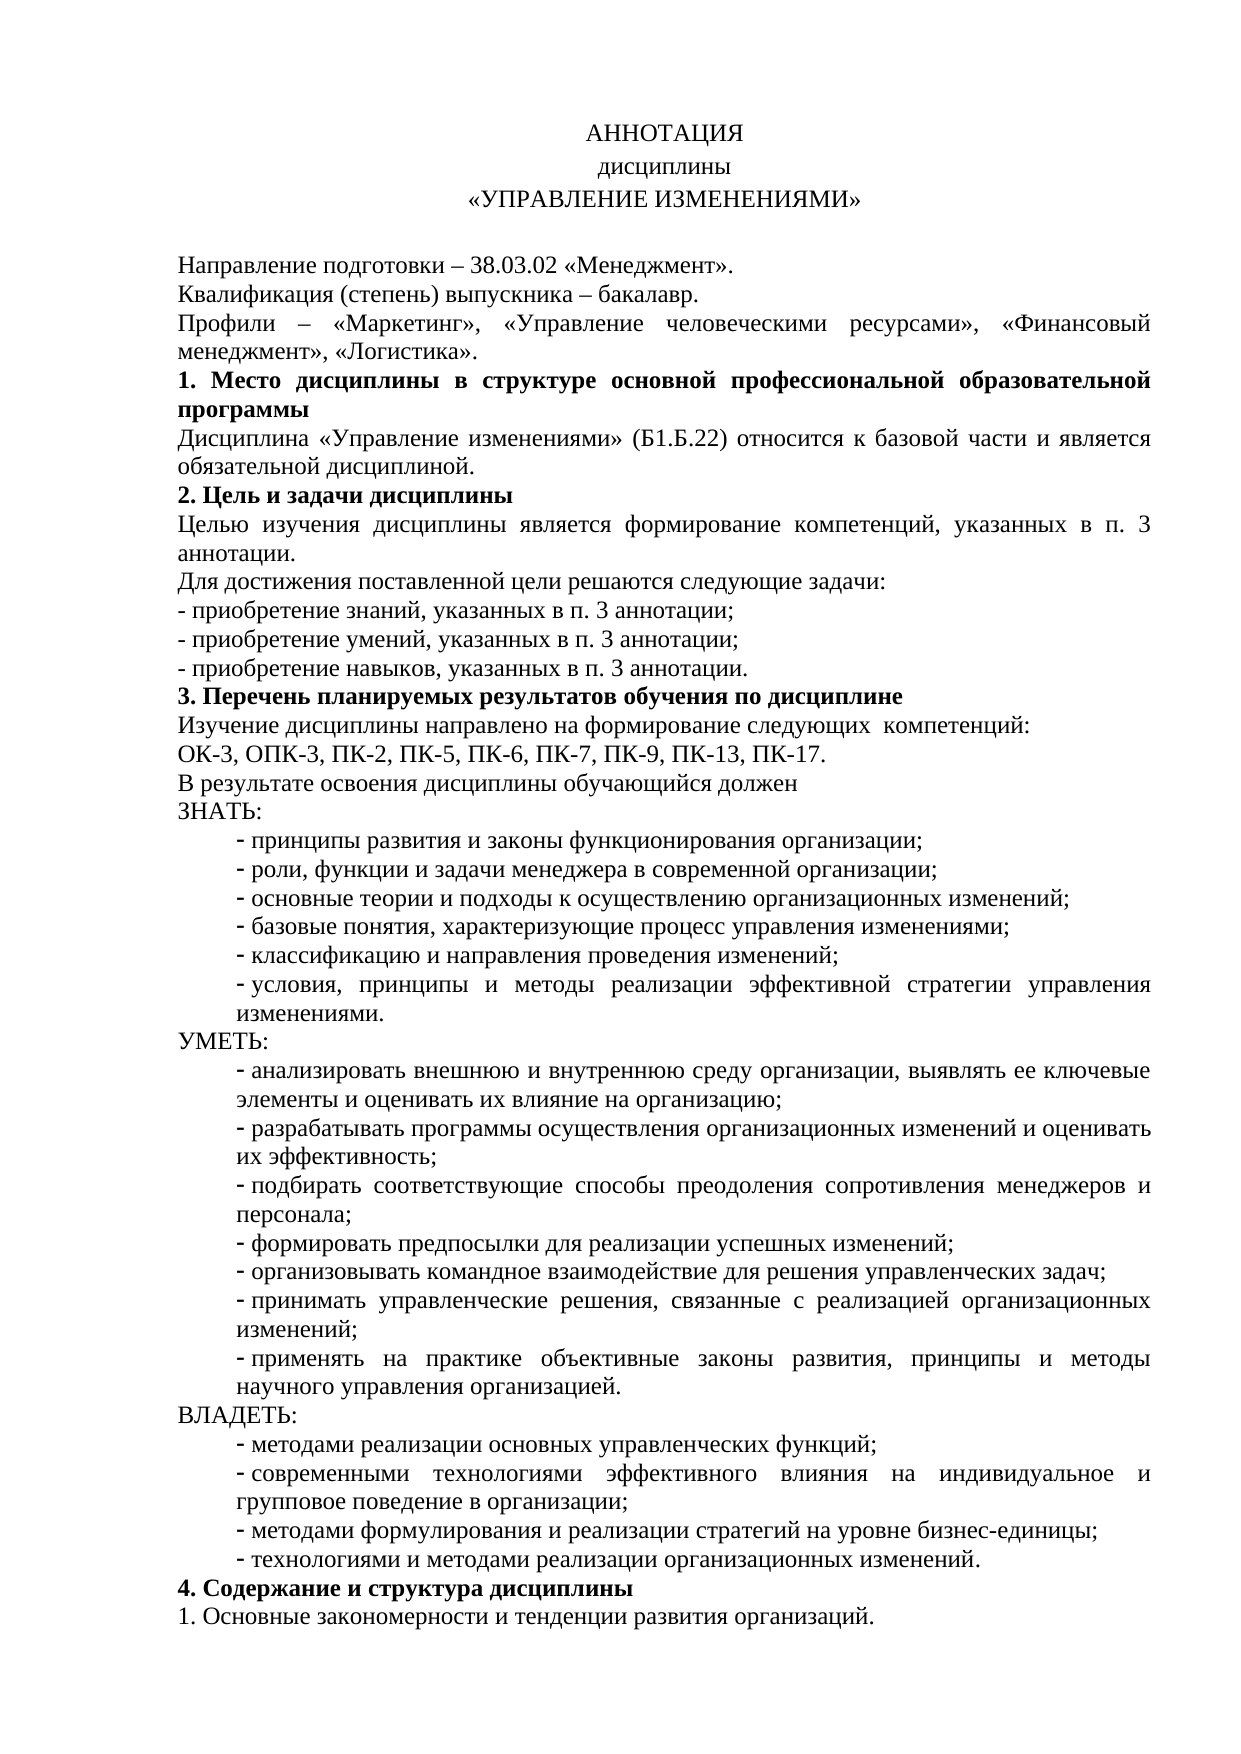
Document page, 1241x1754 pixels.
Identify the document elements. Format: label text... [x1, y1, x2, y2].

list роли, функции и задачи менеджера в современной организации; [236, 854, 1152, 883]
text В результате освоения дисциплины обучающийся должен [177, 768, 1152, 796]
text Целью изучения дисциплины является формирование компетенций, указанных в п. 3 аннотации. [177, 509, 1152, 566]
list принципы развития и законы функционирования организации; [236, 825, 1152, 854]
list классификацию и направления проведения изменений; [236, 940, 1152, 969]
list условия, принципы и методы реализации эффективной стратегии управления изменениями. [236, 969, 1152, 1026]
list базовые понятия, характеризующие процесс управления изменениями; [236, 911, 1152, 940]
text Дисциплина «Управление изменениями» (Б1.Б.22) относится к базовой части и является обязательной дисциплиной. [177, 423, 1152, 480]
text 1. Место дисциплины в структуре основной профессиональной образовательной программы [177, 365, 1152, 423]
text Направление подготовки – 38.03.02 «Менеджмент». [177, 250, 1152, 279]
list разрабатывать программы осуществления организационных изменений и оценивать их эффективность; [236, 1113, 1152, 1170]
text Изучение дисциплины направлено на формирование следующих компетенций: [177, 710, 1152, 739]
list применять на практике объективные законы развития, принципы и методы научного управления организацией. [236, 1343, 1152, 1400]
list современными технологиями эффективного влияния на индивидуальное и групповое поведение в организации; [236, 1458, 1152, 1515]
text ЗНАТЬ: [177, 796, 1152, 825]
list анализировать внешнюю и внутреннюю среду организации, выявлять ее ключевые элементы и оценивать их влияние на организацию; [236, 1055, 1152, 1113]
text Профили – «Маркетинг», «Управление человеческими ресурсами», «Финансовый менеджмент», «Логистика». [177, 308, 1152, 365]
list методами реализации основных управленческих функций; [236, 1429, 1152, 1458]
text дисциплины [177, 151, 1152, 180]
list формировать предпосылки для реализации успешных изменений; [236, 1228, 1152, 1256]
text 1. Основные закономерности и тенденции развития организаций. [177, 1601, 1152, 1630]
text 3. Перечень планируемых результатов обучения по дисциплине [177, 681, 1152, 710]
list организовывать командное взаимодействие для решения управленческих задач; [236, 1256, 1152, 1285]
list подбирать соответствующие способы преодоления сопротивления менеджеров и персонала; [236, 1170, 1152, 1228]
text - приобретение умений, указанных в п. 3 аннотации; [177, 624, 1152, 653]
list принимать управленческие решения, связанные с реализацией организационных изменений; [236, 1285, 1152, 1343]
text 2. Цель и задачи дисциплины [177, 480, 1152, 509]
list методами формулирования и реализации стратегий на уровне бизнес-единицы; [236, 1515, 1152, 1544]
text «УПРАВЛЕНИЕ ИЗМЕНЕНИЯМИ» [177, 184, 1152, 213]
text АННОТАЦИЯ [177, 118, 1152, 147]
text ОК-3, ОПК-3, ПК-2, ПК-5, ПК-6, ПК-7, ПК-9, ПК-13, ПК-17. [177, 739, 1152, 768]
text - приобретение навыков, указанных в п. 3 аннотации. [177, 653, 1152, 681]
text - приобретение знаний, указанных в п. 3 аннотации; [177, 595, 1152, 624]
list основные теории и подходы к осуществлению организационных изменений; [236, 883, 1152, 911]
text УМЕТЬ: [177, 1026, 1152, 1055]
text 4. Содержание и структура дисциплины [177, 1573, 1152, 1601]
text Квалификация (степень) выпускника – бакалавр. [177, 279, 1152, 308]
list технологиями и методами реализации организационных изменений. [236, 1544, 1152, 1573]
text Для достижения поставленной цели решаются следующие задачи: [177, 566, 1152, 595]
text ВЛАДЕТЬ: [177, 1400, 1152, 1429]
